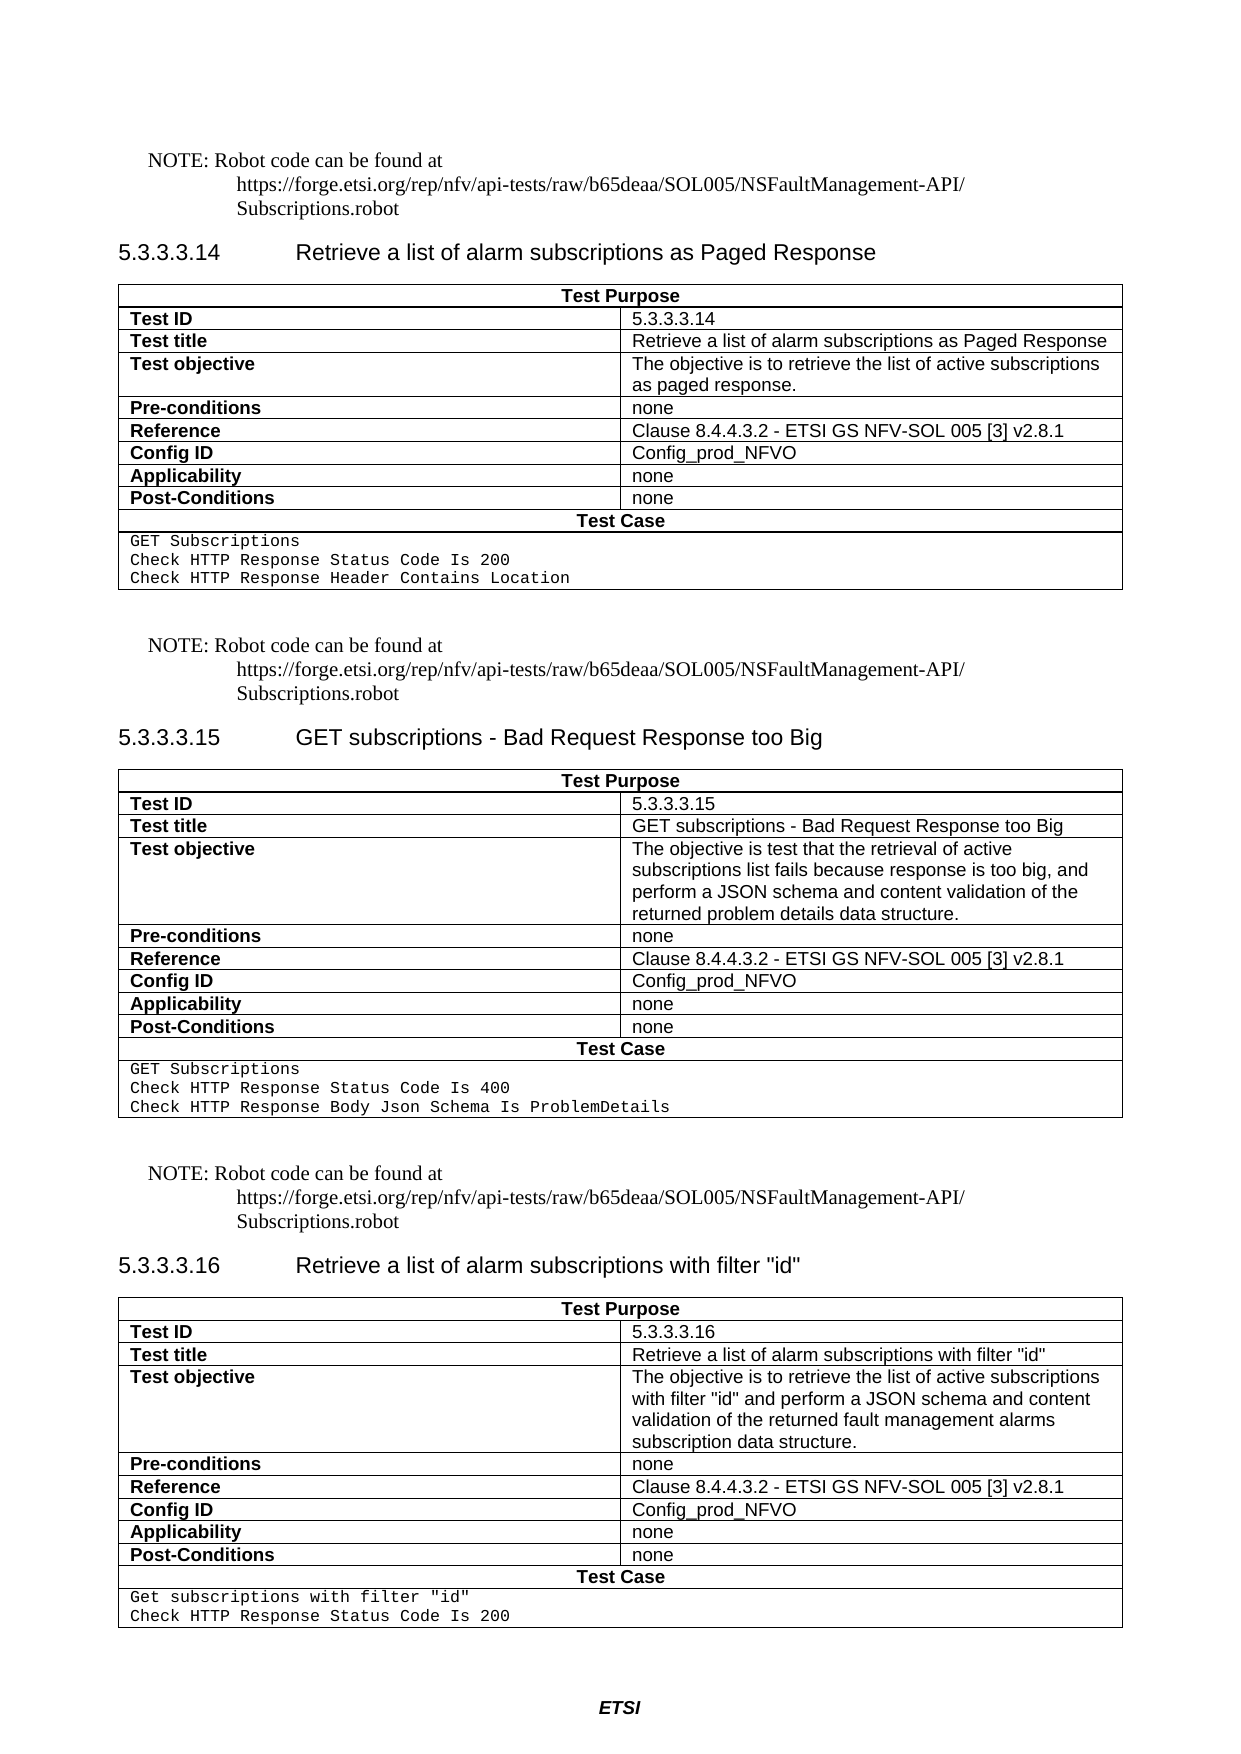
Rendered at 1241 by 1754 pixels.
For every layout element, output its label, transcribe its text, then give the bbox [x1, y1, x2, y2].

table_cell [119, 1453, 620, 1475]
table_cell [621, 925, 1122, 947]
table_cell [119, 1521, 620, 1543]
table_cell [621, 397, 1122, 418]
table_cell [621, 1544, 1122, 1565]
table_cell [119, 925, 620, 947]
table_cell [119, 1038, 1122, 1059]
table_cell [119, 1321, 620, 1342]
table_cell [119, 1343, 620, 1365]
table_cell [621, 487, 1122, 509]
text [148, 1161, 1122, 1233]
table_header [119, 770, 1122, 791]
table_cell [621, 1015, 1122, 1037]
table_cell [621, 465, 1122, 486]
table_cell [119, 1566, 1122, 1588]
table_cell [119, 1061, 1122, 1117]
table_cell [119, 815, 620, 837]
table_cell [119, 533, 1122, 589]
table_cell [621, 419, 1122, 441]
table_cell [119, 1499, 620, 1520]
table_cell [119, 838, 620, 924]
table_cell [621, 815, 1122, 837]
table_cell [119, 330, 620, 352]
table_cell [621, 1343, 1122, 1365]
text NOTE: Robot code can be found at https://forge.etsi.org/rep/nfv/api-tests/raw/b65deaa/SOL005/NSFaultManagement-API/Subscriptions.robot [148, 633, 1122, 705]
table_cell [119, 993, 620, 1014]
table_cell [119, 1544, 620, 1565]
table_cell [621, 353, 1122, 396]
subtitle 5.3.3.3.14 Retrieve a list of alarm subscriptions as Paged Response [118, 239, 1122, 265]
subtitle 5.3.3.3.15 GET subscriptions - Bad Request Response too Big [118, 724, 1122, 750]
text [148, 148, 1122, 220]
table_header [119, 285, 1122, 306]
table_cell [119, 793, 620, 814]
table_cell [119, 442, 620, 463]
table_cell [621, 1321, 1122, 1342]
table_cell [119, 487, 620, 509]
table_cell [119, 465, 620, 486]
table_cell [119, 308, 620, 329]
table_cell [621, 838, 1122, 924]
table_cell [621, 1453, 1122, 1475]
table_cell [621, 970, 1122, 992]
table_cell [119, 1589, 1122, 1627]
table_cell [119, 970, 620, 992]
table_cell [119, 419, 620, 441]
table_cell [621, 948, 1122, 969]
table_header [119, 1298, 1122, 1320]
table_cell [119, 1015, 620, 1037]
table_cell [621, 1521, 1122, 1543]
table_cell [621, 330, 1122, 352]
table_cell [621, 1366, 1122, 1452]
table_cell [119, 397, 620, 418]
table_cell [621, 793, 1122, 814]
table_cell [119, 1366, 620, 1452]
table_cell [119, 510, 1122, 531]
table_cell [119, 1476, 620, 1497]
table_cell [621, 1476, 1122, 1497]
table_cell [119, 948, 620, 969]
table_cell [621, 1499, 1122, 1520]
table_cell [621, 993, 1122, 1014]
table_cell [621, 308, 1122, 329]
subtitle 5.3.3.3.16 Retrieve a list of alarm subscriptions with filter "id" [118, 1252, 1122, 1278]
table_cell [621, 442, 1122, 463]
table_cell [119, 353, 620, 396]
